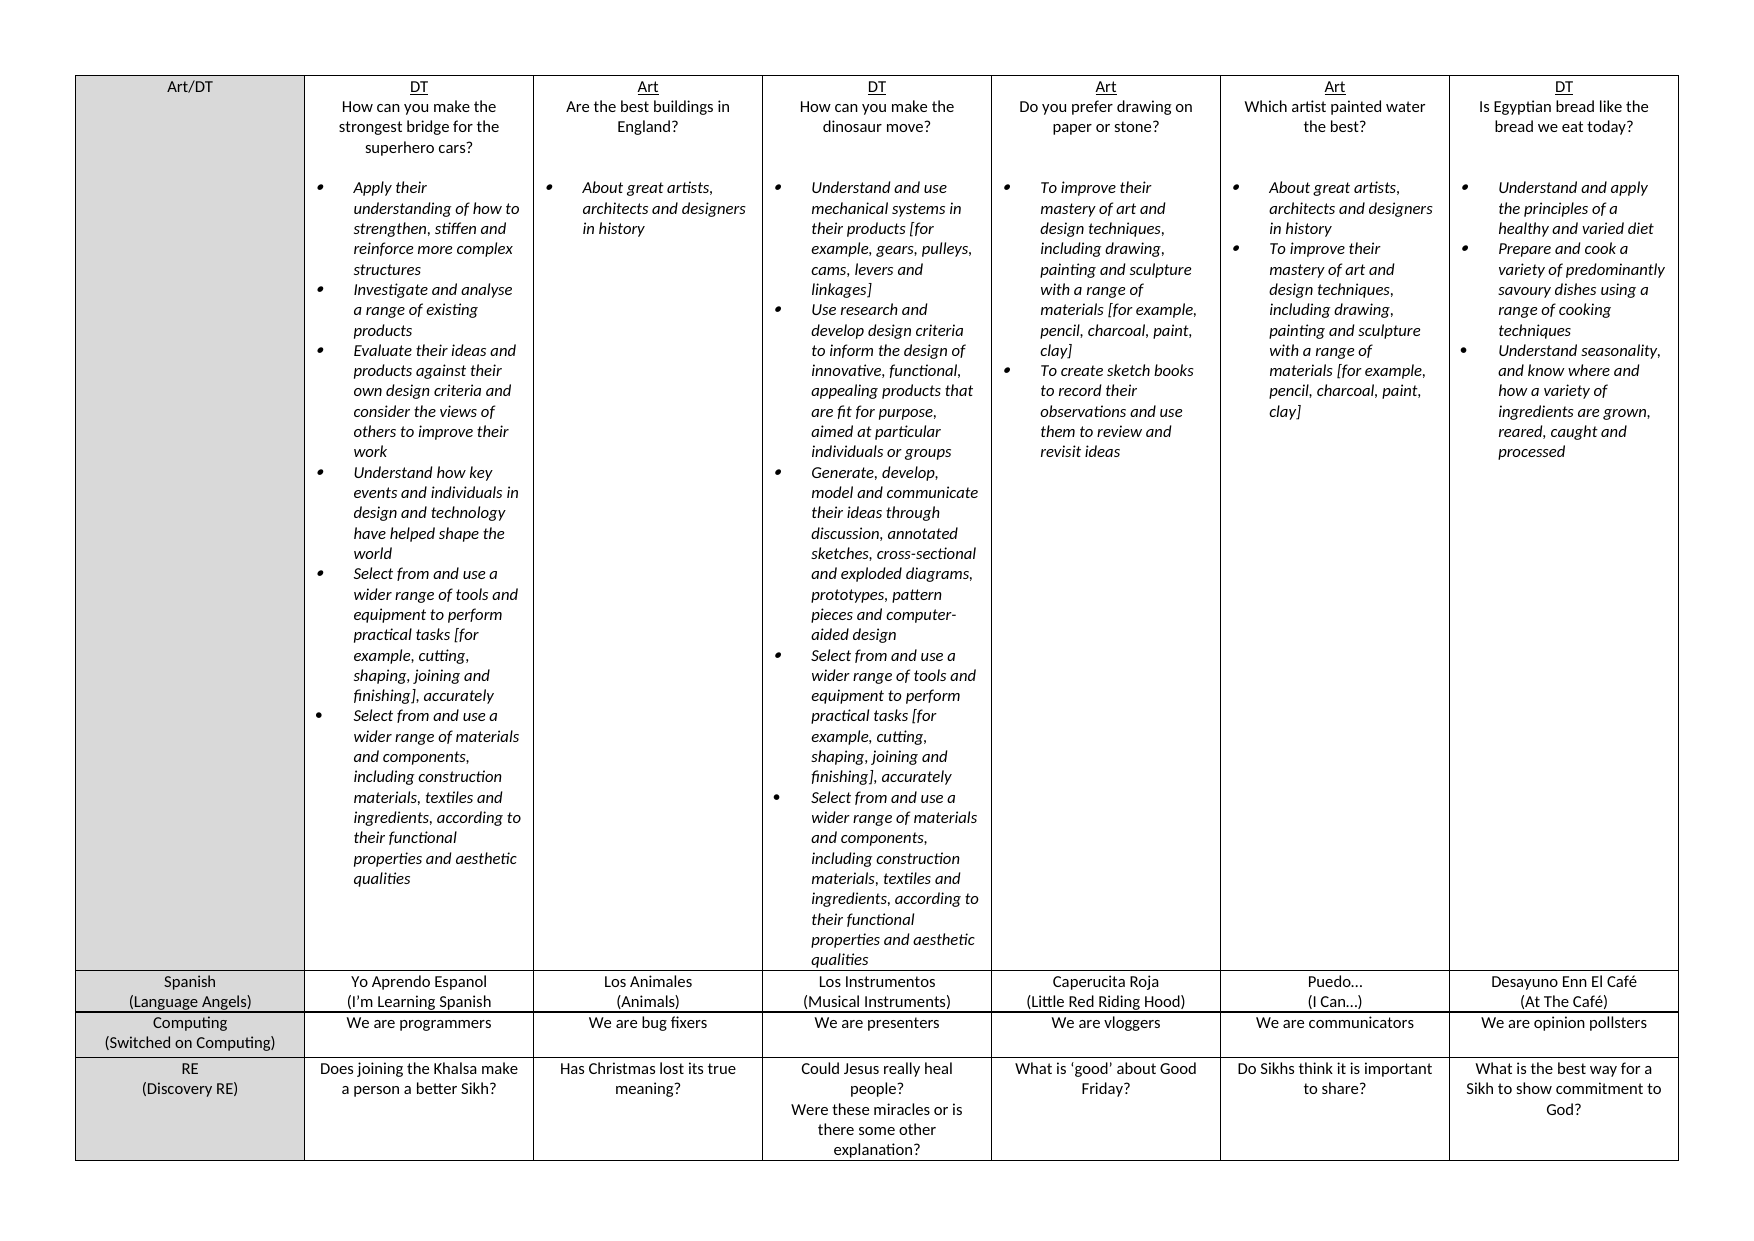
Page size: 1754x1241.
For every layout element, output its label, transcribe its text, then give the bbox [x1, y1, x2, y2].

table_cell We are opinion pollsters [1450, 1013, 1678, 1057]
table_cell Los Instrumentos (Musical Instruments) [763, 971, 991, 1011]
table_cell Desayuno Enn El Café (At The Café) [1450, 971, 1678, 1011]
table_header Art/DT [76, 76, 304, 970]
table_cell We are communicators [1221, 1013, 1449, 1057]
table_cell Los Animales (Animals) [534, 971, 762, 1011]
table_cell We are bug fixers [534, 1013, 762, 1057]
table_cell We are programmers [305, 1013, 533, 1057]
table_header DT How can you make the strongest bridge for the superhero cars? Apply their understanding of how to strengthen, stiffen and reinforce more complex structures Investigate and analyse a range of existing products Evaluate their ideas and products against their own design criteria and consider the views of others to improve their work Understand how key events and individuals in design and technology have helped shape the world Select from and use a wider range of tools and equipment to perform practical tasks [for example, cutting, shaping, joining and finishing], accurately Select from and use a wider range of materials and components, including construction materials, textiles and ingredients, according to their functional properties and aesthetic qualities [305, 76, 533, 970]
table_cell We are presenters [763, 1013, 991, 1057]
table_cell RE (Discovery RE) [76, 1058, 304, 1160]
table_header Art Do you prefer drawing on paper or stone? To improve their mastery of art and design techniques, including drawing, painting and sculpture with a range of materials [for example, pencil, charcoal, paint, clay] To create sketch books to record their observations and use them to review and revisit ideas [992, 76, 1220, 970]
table_header DT Is Egyptian bread like the bread we eat today? Understand and apply the principles of a healthy and varied diet Prepare and cook a variety of predominantly savoury dishes using a range of cooking techniques Understand seasonality, and know where and how a variety of ingredients are grown, reared, caught and processed [1450, 76, 1678, 970]
table_cell Computing (Switched on Computing) [76, 1013, 304, 1057]
table_cell We are vloggers [992, 1013, 1220, 1057]
table_header Art Which artist painted water the best? About great artists, architects and designers in history To improve their mastery of art and design techniques, including drawing, painting and sculpture with a range of materials [for example, pencil, charcoal, paint, clay] [1221, 76, 1449, 970]
table_cell Spanish (Language Angels) [76, 971, 304, 1011]
table_cell What is the best way for a Sikh to show commitment to God? [1450, 1058, 1678, 1160]
table_cell Could Jesus really heal people? Were these miracles or is there some other explanation? [763, 1058, 991, 1160]
table_header DT How can you make the dinosaur move? Understand and use mechanical systems in their products [for example, gears, pulleys, cams, levers and linkages] Use research and develop design criteria to inform the design of innovative, functional, appealing products that are fit for purpose, aimed at particular individuals or groups Generate, develop, model and communicate their ideas through discussion, annotated sketches, cross-sectional and exploded diagrams, prototypes, pattern pieces and computer-aided design Select from and use a wider range of tools and equipment to perform practical tasks [for example, cutting, shaping, joining and finishing], accurately Select from and use a wider range of materials and components, including construction materials, textiles and ingredients, according to their functional properties and aesthetic qualities [763, 76, 991, 970]
table_cell Caperucita Roja (Little Red Riding Hood) [992, 971, 1220, 1011]
table_cell Puedo… (I Can…) [1221, 971, 1449, 1011]
table_cell Has Christmas lost its true meaning? [534, 1058, 762, 1160]
table_cell Do Sikhs think it is important to share? [1221, 1058, 1449, 1160]
table_cell What is ‘good’ about Good Friday? [992, 1058, 1220, 1160]
table_cell Does joining the Khalsa make a person a better Sikh? [305, 1058, 533, 1160]
table_header Art Are the best buildings in England? About great artists, architects and designers in history [534, 76, 762, 970]
table_cell Yo Aprendo Espanol (I’m Learning Spanish [305, 971, 533, 1011]
